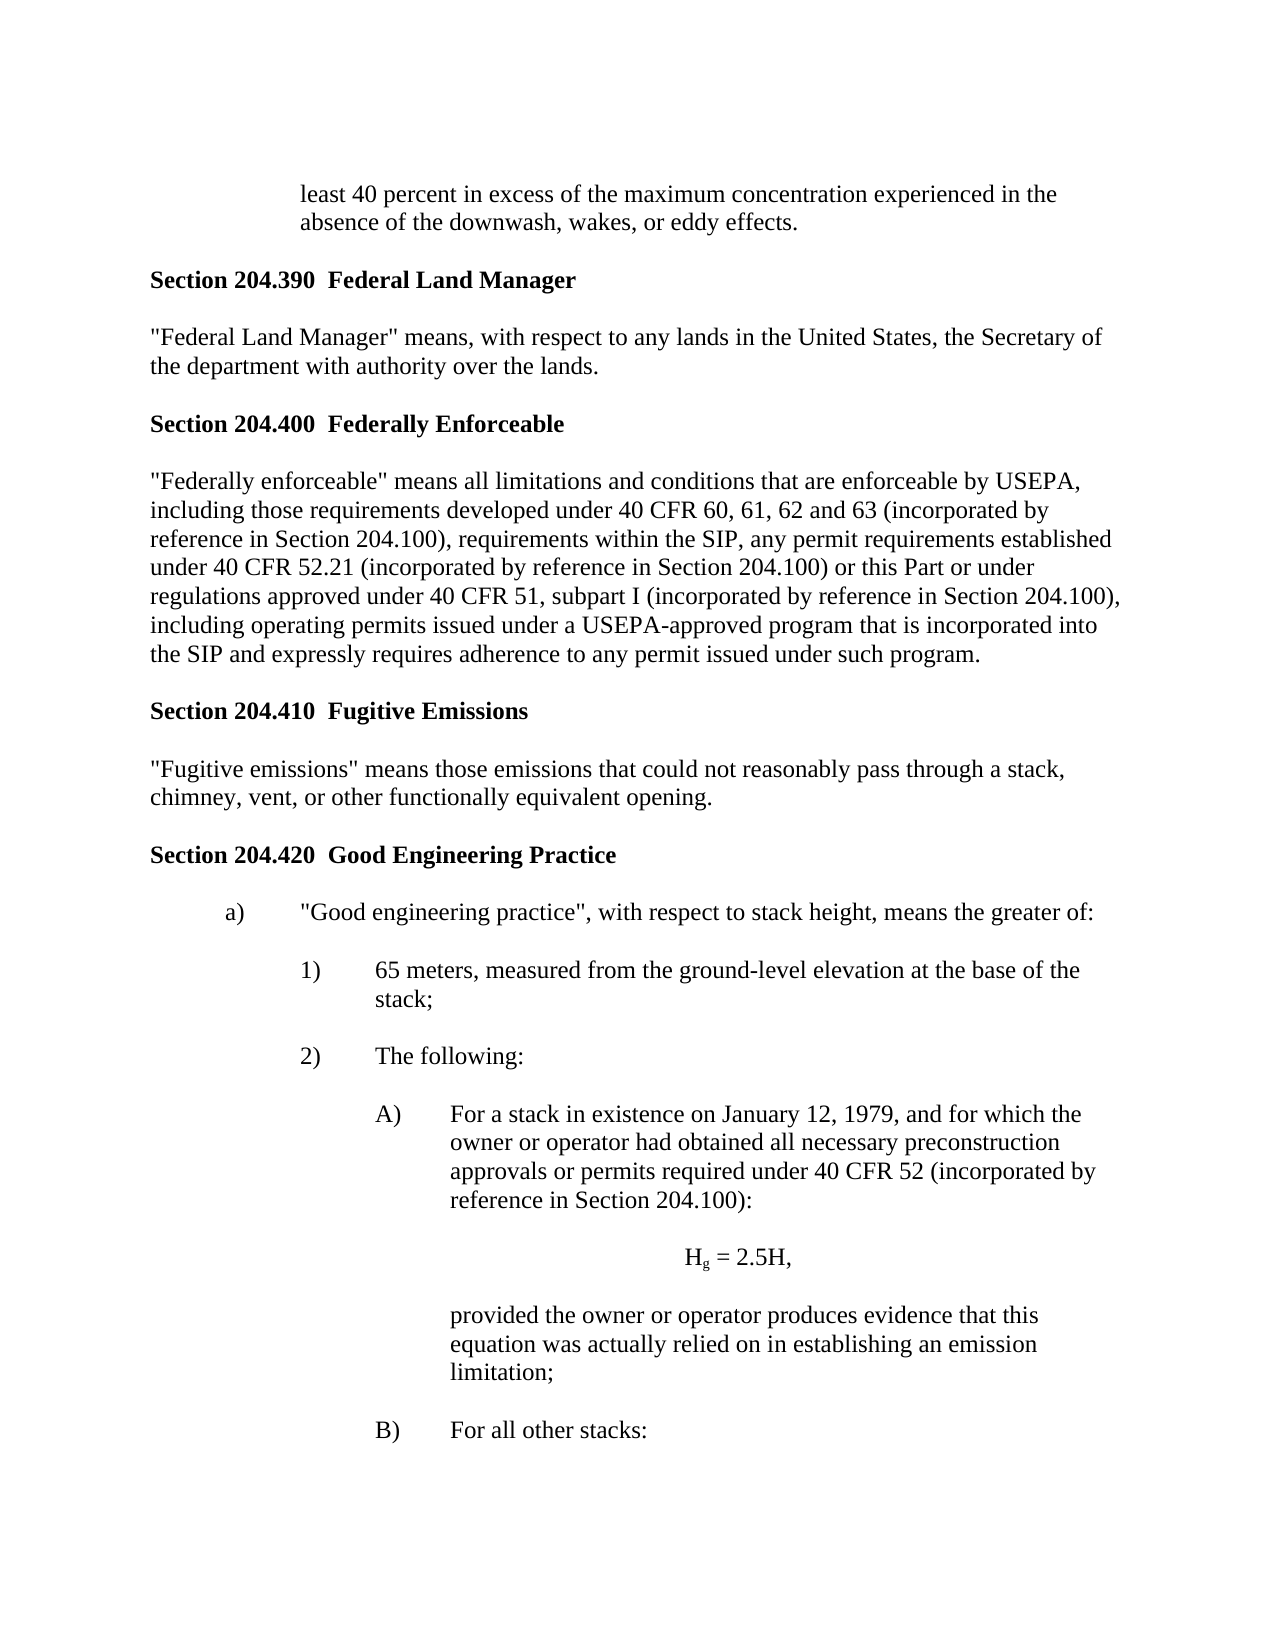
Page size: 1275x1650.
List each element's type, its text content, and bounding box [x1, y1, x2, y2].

text Section 204.400 Federally Enforceable [150, 409, 1125, 437]
text Section 204.420 Good Engineering Practice [150, 840, 1125, 869]
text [225, 179, 1125, 236]
text A) For a stack in existence on January 12, 1979, and for which the owner or operator had obtained all necessary preconstruction approvals or permits required under 40 CFR 52 (incorporated by reference in Section 204.100): [375, 1099, 1125, 1214]
text Section 204.410 Fugitive Emissions [150, 696, 1125, 725]
text 2) The following: [300, 1041, 1125, 1070]
text "Federal Land Manager" means, with respect to any lands in the United States, the Secretary of the department with authority over the lands. [150, 322, 1125, 380]
text B) For all other stacks: [375, 1415, 1125, 1444]
text Section 204.390 Federal Land Manager [150, 265, 1125, 294]
text "Federally enforceable" means all limitations and conditions that are enforceable by USEPA, including those requirements developed under 40 CFR 60, 61, 62 and 63 (incorporated by reference in Section 204.100), requirements within the SIP, any permit requirements established under 40 CFR 52.21 (incorporated by reference in Section 204.100) or this Part or under regulations approved under 40 CFR 51, subpart I (incorporated by reference in Section 204.100), including operating permits issued under a USEPA-approved program that is incorporated into the SIP and expressly requires adherence to any permit issued under such program. [150, 466, 1125, 667]
text "Fugitive emissions" means those emissions that could not reasonably pass through a stack, chimney, vent, or other functionally equivalent opening. [150, 754, 1125, 811]
text 1) 65 meters, measured from the ground-level elevation at the base of the stack; [300, 955, 1125, 1012]
text Hg = 2.5H, [684, 1242, 1125, 1271]
text a) "Good engineering practice", with respect to stack height, means the greater of: [225, 897, 1125, 926]
text provided the owner or operator produces evidence that this equation was actually relied on in establishing an emission limitation; [450, 1300, 1125, 1386]
